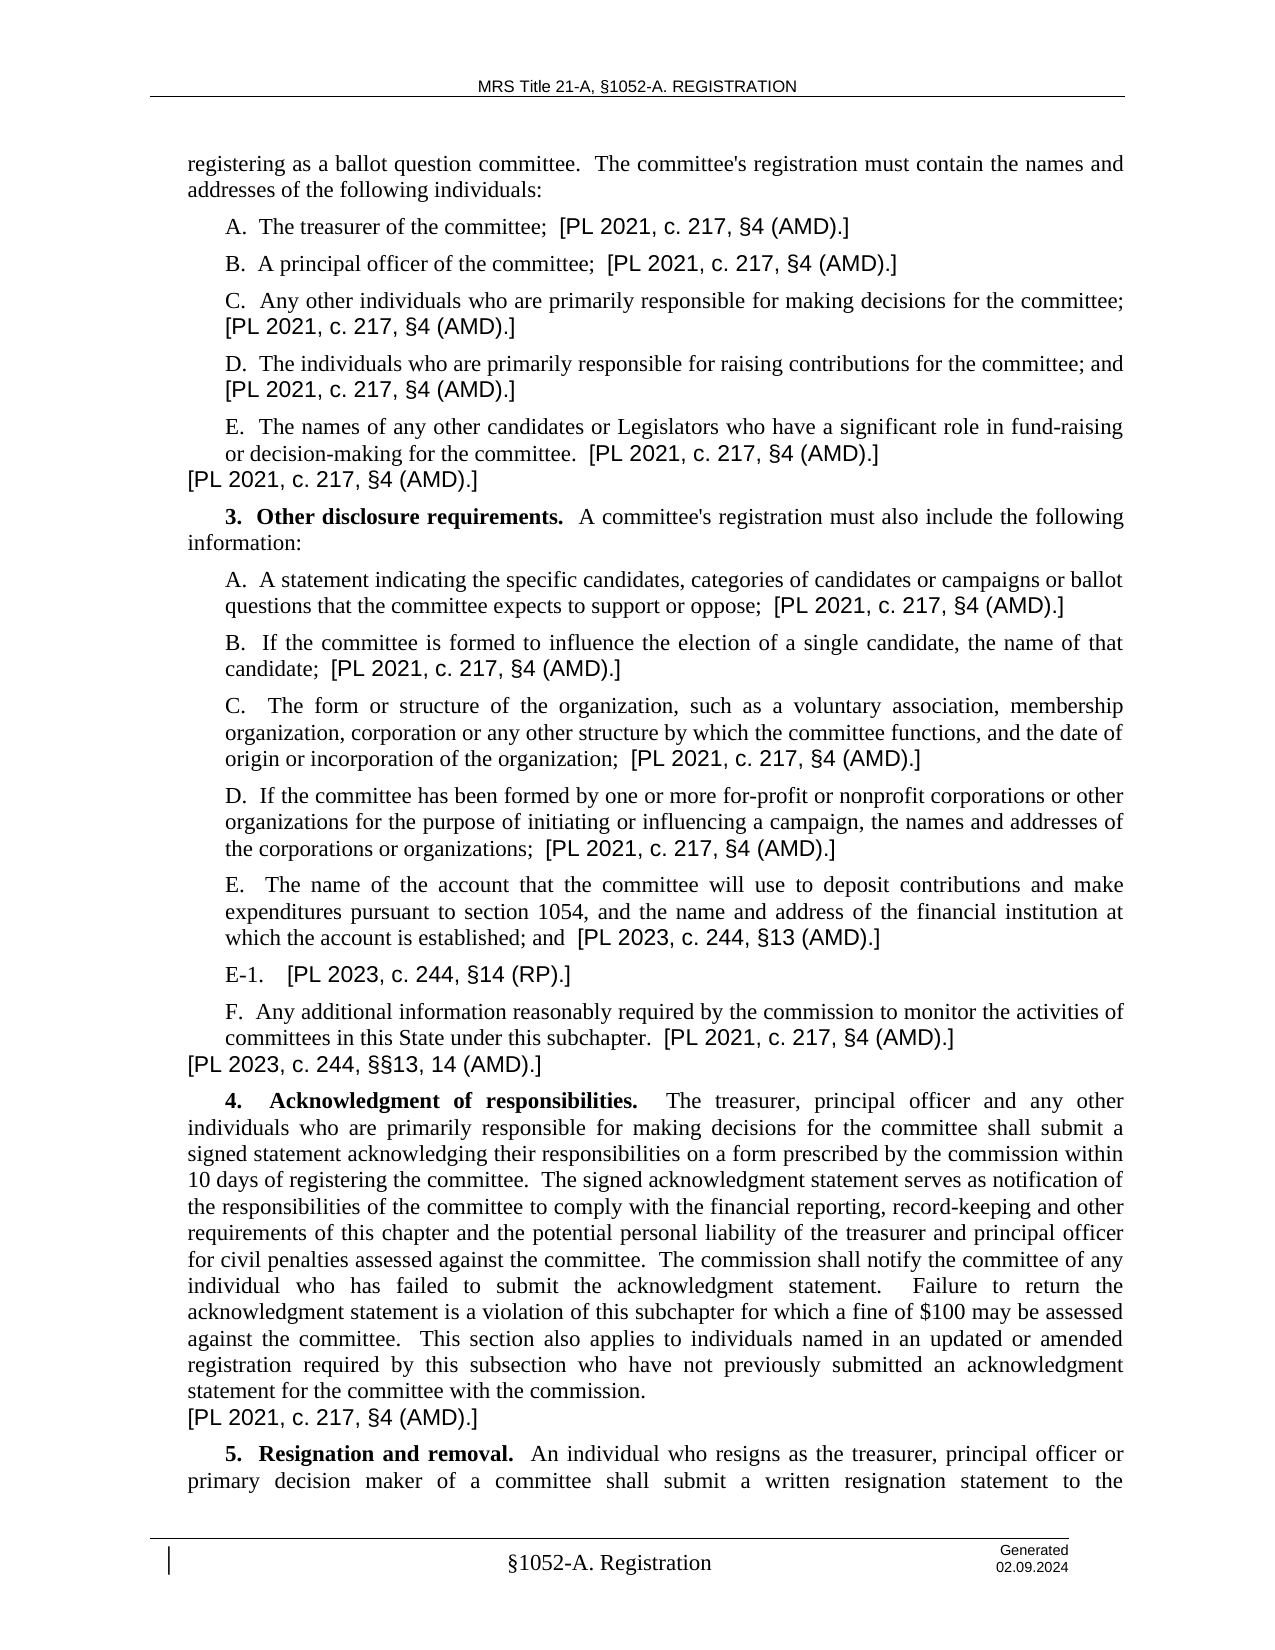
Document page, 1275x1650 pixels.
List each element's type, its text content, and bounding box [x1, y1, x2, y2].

text B. A principal officer of the committee; [PL 2021, c. 217, §4 (AMD).] [225, 250, 1125, 276]
text 3. Other disclosure requirements. A committee's registration must also include the following information: [187, 503, 1125, 555]
text E. The names of any other candidates or Legislators who have a significant role in fund-raising or decision-making for the committee. [PL 2021, c. 217, §4 (AMD).] [225, 413, 1125, 466]
text D. If the committee has been formed by one or more for-profit or nonprofit corporations or other organizations for the purpose of initiating or influencing a campaign, the names and addresses of the corporations or organizations; [PL 2021, c. 217, §4 (AMD).] [225, 782, 1125, 861]
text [187, 1441, 1125, 1493]
text F. Any additional information reasonably required by the commission to monitor the activities of committees in this State under this subchapter. [PL 2021, c. 217, §4 (AMD).] [225, 998, 1125, 1051]
text [PL 2023, c. 244, §§13, 14 (AMD).] [187, 1051, 1125, 1077]
text E. The name of the account that the committee will use to deposit contributions and make expenditures pursuant to section 1054, and the name and address of the financial institution at which the account is established; and [PL 2023, c. 244, §13 (AMD).] [225, 871, 1125, 951]
text A. A statement indicating the specific candidates, categories of candidates or campaigns or ballot questions that the committee expects to support or oppose; [PL 2021, c. 217, §4 (AMD).] [225, 566, 1125, 619]
text A. The treasurer of the committee; [PL 2021, c. 217, §4 (AMD).] [225, 213, 1125, 239]
text [PL 2021, c. 217, §4 (AMD).] [187, 466, 1125, 492]
text C. The form or structure of the organization, such as a voluntary association, membership organization, corporation or any other structure by which the committee functions, and the date of origin or incorporation of the organization; [PL 2021, c. 217, §4 (AMD).] [225, 692, 1125, 771]
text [187, 150, 1125, 203]
text C. Any other individuals who are primarily responsible for making decisions for the committee; [PL 2021, c. 217, §4 (AMD).] [225, 287, 1125, 339]
text E-1. [PL 2023, c. 244, §14 (RP).] [225, 961, 1125, 987]
text [PL 2021, c. 217, §4 (AMD).] [187, 1404, 1125, 1430]
text D. The individuals who are primarily responsible for raising contributions for the committee; and [PL 2021, c. 217, §4 (AMD).] [225, 350, 1125, 403]
text 4. Acknowledgment of responsibilities. The treasurer, principal officer and any other individuals who are primarily responsible for making decisions for the committee shall submit a signed statement acknowledging their responsibilities on a form prescribed by the commission within 10 days of registering the committee. The signed acknowledgment statement serves as notification of the responsibilities of the committee to comply with the financial reporting, record-keeping and other requirements of this chapter and the potential personal liability of the treasurer and principal officer for civil penalties assessed against the committee. The commission shall notify the committee of any individual who has failed to submit the acknowledgment statement. Failure to return the acknowledgment statement is a violation of this subchapter for which a fine of $100 may be assessed against the committee. This section also applies to individuals named in an updated or amended registration required by this subsection who have not previously submitted an acknowledgment statement for the committee with the commission. [187, 1087, 1125, 1404]
text B. If the committee is formed to influence the election of a single candidate, the name of that candidate; [PL 2021, c. 217, §4 (AMD).] [225, 629, 1125, 682]
